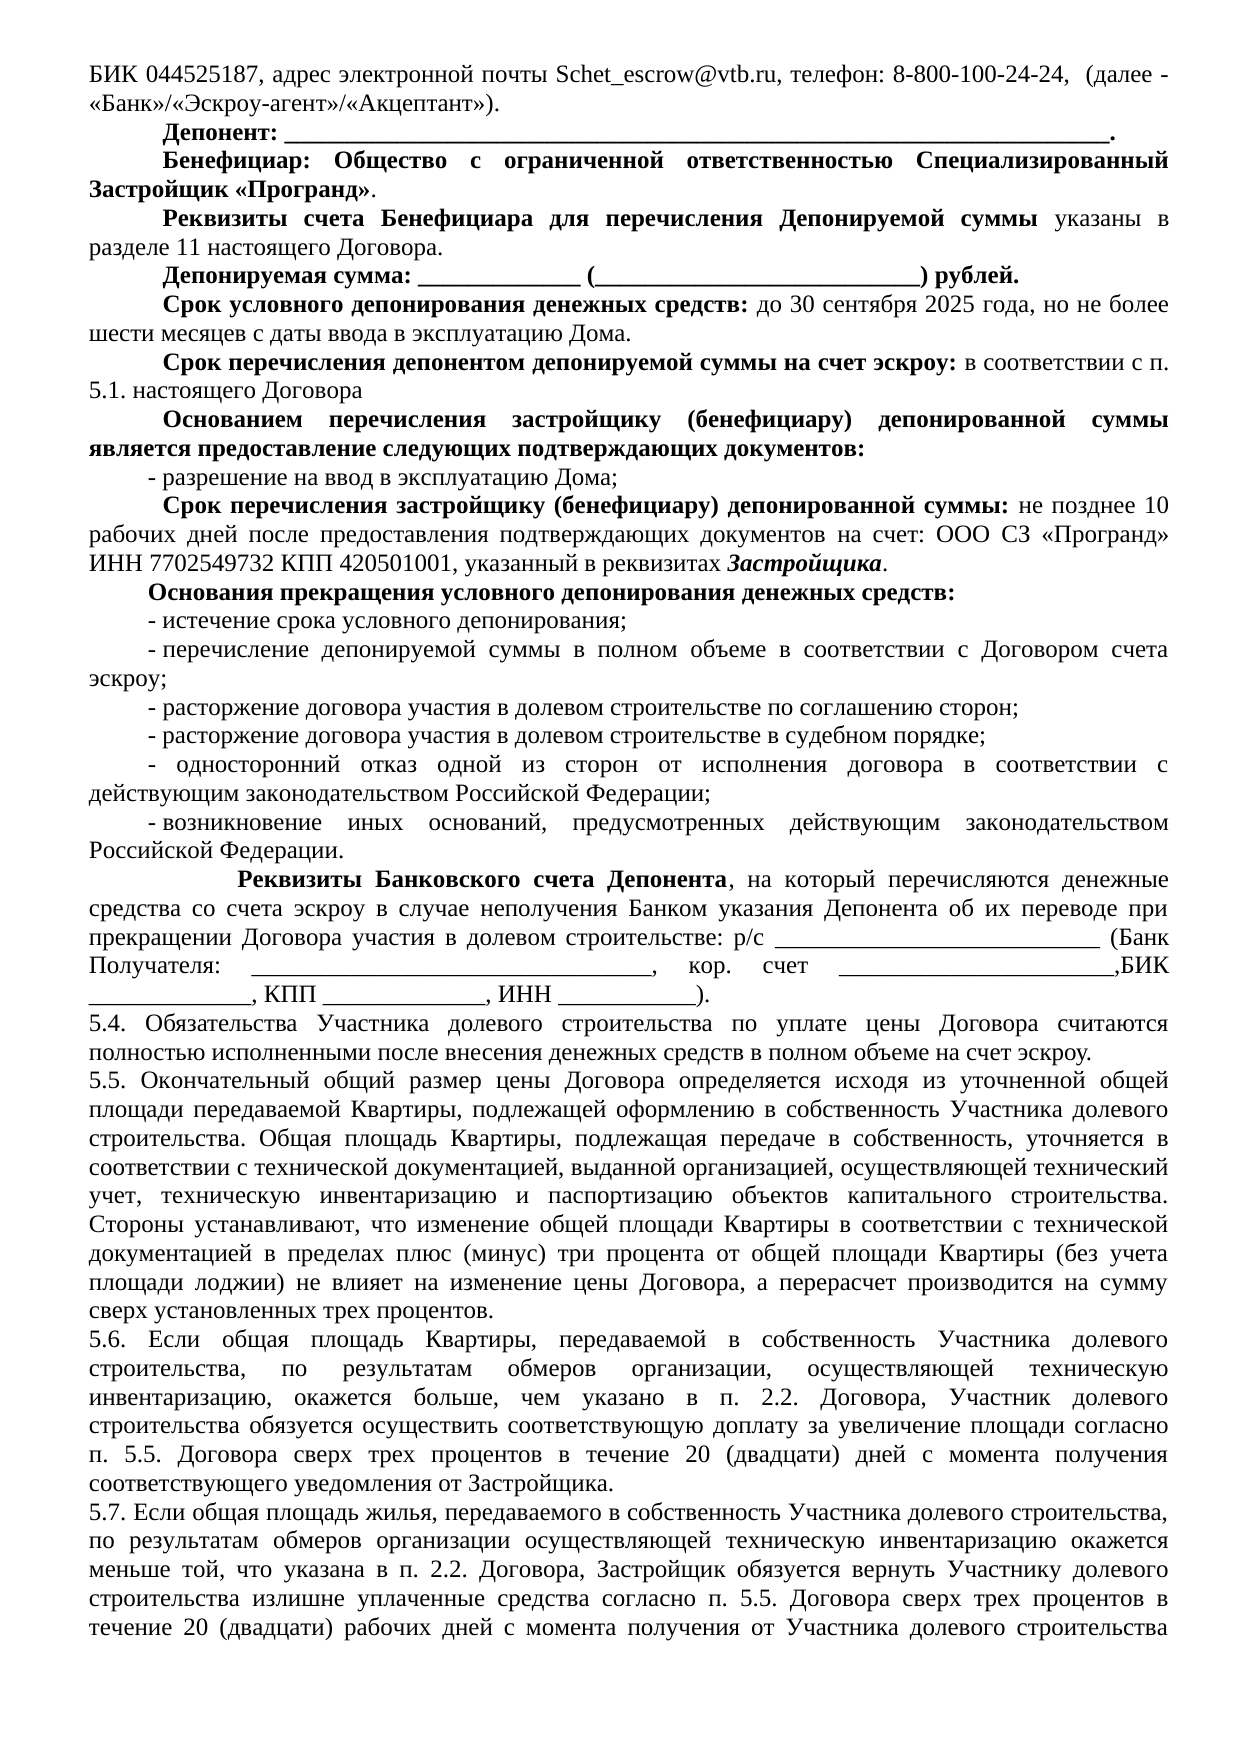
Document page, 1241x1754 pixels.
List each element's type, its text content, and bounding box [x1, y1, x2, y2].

text - возникновение иных оснований, предусмотренных действующим законодательством Российской Федерации. [89, 807, 1169, 864]
text - разрешение на ввод в эксплуатацию Дома; [89, 462, 1169, 490]
text Основанием перечисления застройщику (бенефициару) депонированной суммы является предоставление следующих подтверждающих документов: [89, 404, 1169, 462]
text - расторжение договора участия в долевом строительстве в судебном порядке; [89, 720, 1169, 749]
text Срок перечисления застройщику (бенефициару) депонированной суммы: не позднее 10 рабочих дней после предоставления подтверждающих документов на счет: ООО CЗ «Програнд» ИНН 7702549732 КПП 420501001, указанный в реквизитах Застройщика. [89, 490, 1169, 577]
text - односторонний отказ одной из сторон от исполнения договора в соответствии с действующим законодательством Российской Федерации; [89, 749, 1169, 807]
text - истечение срока условного депонирования; [89, 605, 1169, 634]
text Реквизиты Банковского счета Депонента, на который перечисляются денежные средства со счета эскроу в случае неполучения Банком указания Депонента об их переводе при прекращении Договора участия в долевом строительстве: р/с __________________________ (Банк Получателя: ________________________________, кор. счет ______________________,БИК _____________, КПП _____________, ИНН ___________). [89, 864, 1169, 1008]
text Основания прекращения условного депонирования денежных средств: [89, 577, 1169, 605]
text 5.6. Если общая площадь Квартиры, передаваемой в собственность Участника долевого строительства, по результатам обмеров организации, осуществляющей техническую инвентаризацию, окажется больше, чем указано в п. 2.2. Договора, Участник долевого строительства обязуется осуществить соответствующую доплату за увеличение площади согласно п. 5.5. Договора сверх трех процентов в течение 20 (двадцати) дней с момента получения соответствующего уведомления от Застройщика. [89, 1324, 1169, 1497]
text Реквизиты счета Бенефициара для перечисления Депонируемой суммы указаны в разделе 11 настоящего Договора. [89, 203, 1169, 260]
text - перечисление депонируемой суммы в полном объеме в соответствии с Договором счета эскроу; [89, 634, 1169, 692]
text Срок перечисления депонентом депонируемой суммы на счет эскроу: в соответствии с п. 5.1. настоящего Договора [89, 347, 1169, 404]
text - расторжение договора участия в долевом строительстве по соглашению сторон; [89, 692, 1169, 720]
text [89, 59, 1169, 117]
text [89, 1497, 1169, 1640]
text Бенефициар: Общество с ограниченной ответственностью Специализированный Застройщик «Програнд». [89, 145, 1169, 203]
text Срок условного депонирования денежных средств: до 30 сентября 2025 года, но не более шести месяцев с даты ввода в эксплуатацию Дома. [89, 289, 1169, 347]
text Депонируемая сумма: _____________ (__________________________) рублей. [89, 260, 1169, 289]
text Депонент: __________________________________________________________________. [89, 117, 1169, 145]
text 5.4. Обязательства Участника долевого строительства по уплате цены Договора считаются полностью исполненными после внесения денежных средств в полном объеме на счет эскроу. [89, 1008, 1169, 1065]
text 5.5. Окончательный общий размер цены Договора определяется исходя из уточненной общей площади передаваемой Квартиры, подлежащей оформлению в собственность Участника долевого строительства. Общая площадь Квартиры, подлежащая передаче в собственность, уточняется в соответствии с технической документацией, выданной организацией, осуществляющей технический учет, техническую инвентаризацию и паспортизацию объектов капитального строительства. Стороны устанавливают, что изменение общей площади Квартиры в соответствии с технической документацией в пределах плюс (минус) три процента от общей площади Квартиры (без учета площади лоджии) не влияет на изменение цены Договора, а перерасчет производится на сумму сверх установленных трех процентов. [89, 1065, 1169, 1324]
